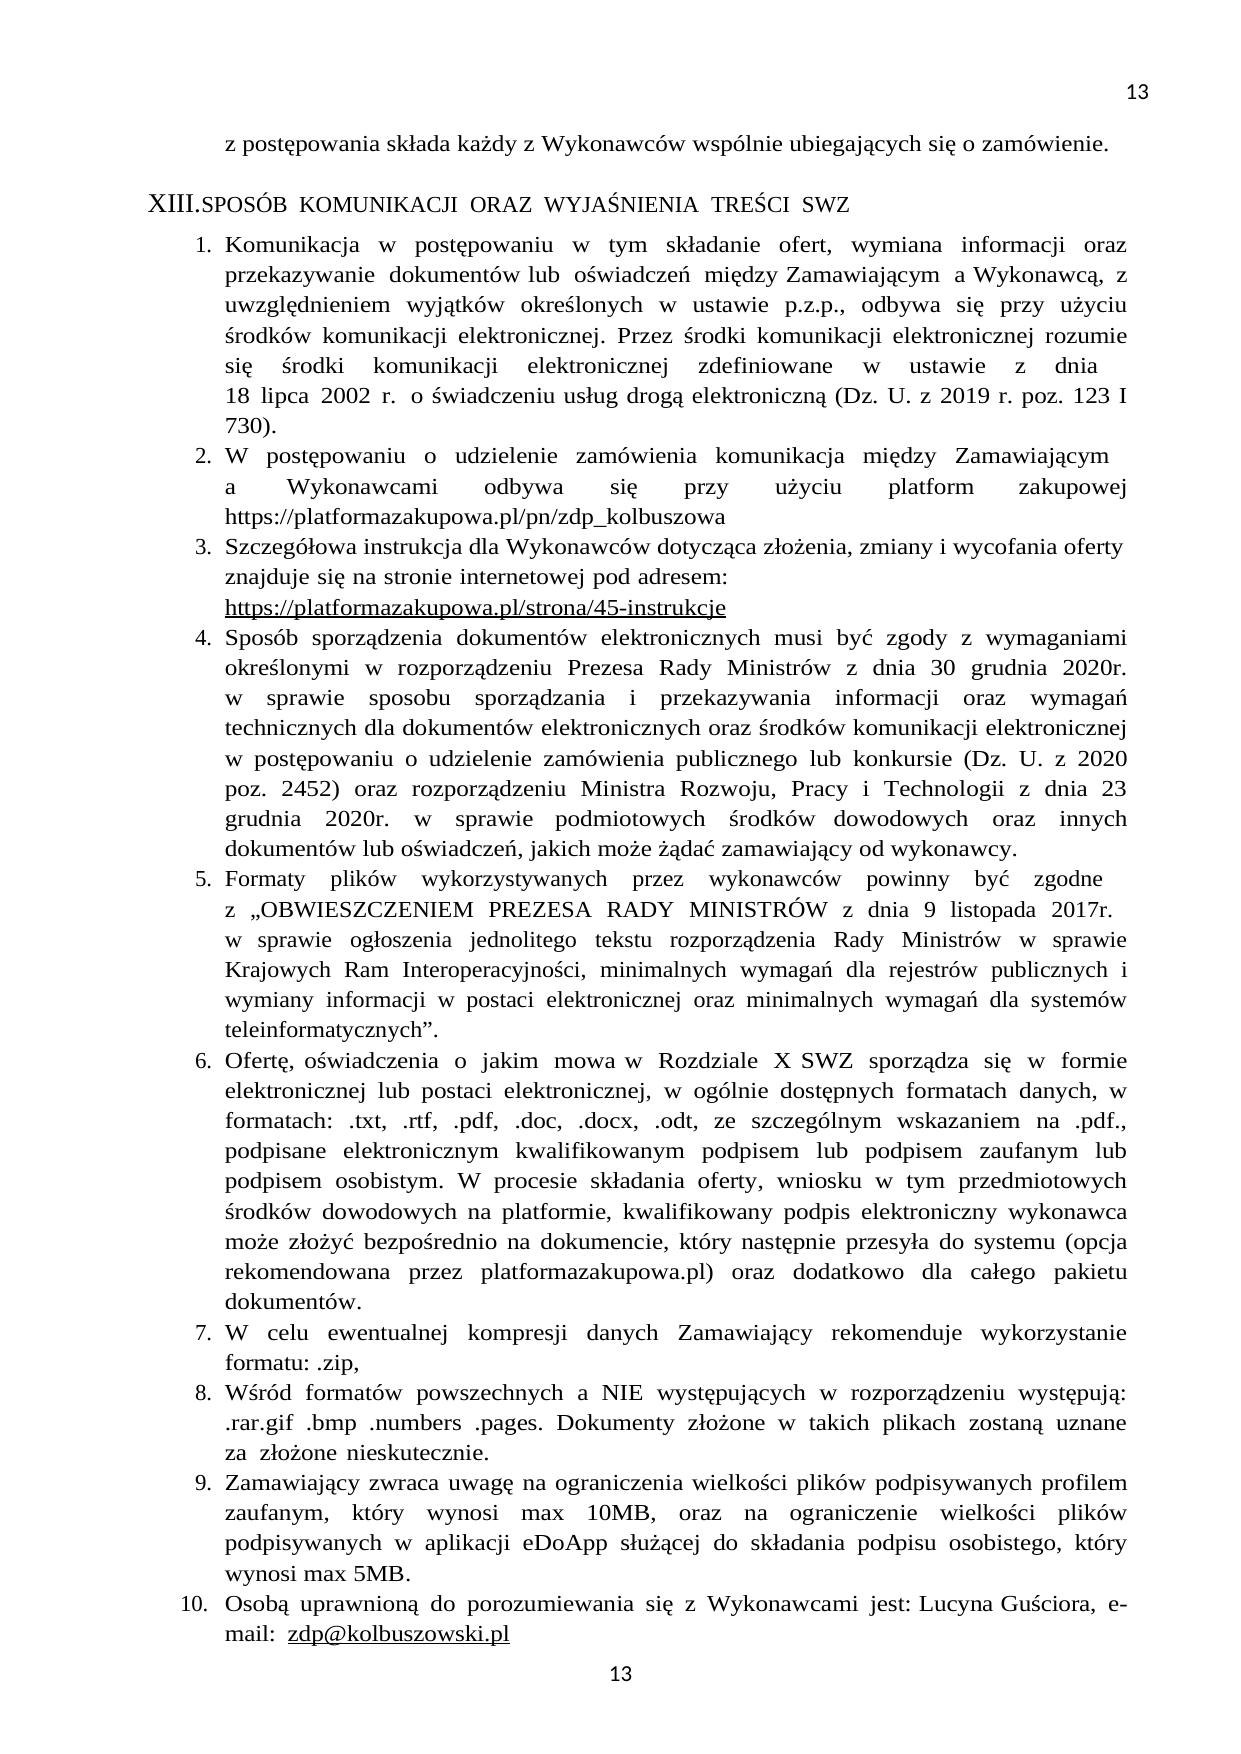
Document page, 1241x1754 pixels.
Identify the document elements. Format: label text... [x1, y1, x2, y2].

list Zamawiający zwraca uwagę na ograniczenia wielkości plików podpisywanych profilem zaufanym, który wynosi max 10MB, oraz na ograniczenie wielkości plików podpisywanych w aplikacji eDoApp służącej do składania podpisu osobistego, który wynosi max 5MB. [195, 1469, 1127, 1586]
subtitle SPOSÓB KOMUNIKACJI ORAZ WYJAŚNIENIA TREŚCI SWZ [147, 187, 1148, 218]
list Sposób sporządzenia dokumentów elektronicznych musi być zgody z wymaganiami określonymi w rozporządzeniu Prezesa Rady Ministrów z dnia 30 grudnia 2020r. w sprawie sposobu sporządzania i przekazywania informacji oraz wymagań technicznych dla dokumentów elektronicznych oraz środków komunikacji elektronicznej w postępowaniu o udzielenie zamówienia publicznego lub konkursie (Dz. U. z 2020 poz. 2452) oraz rozporządzeniu Ministra Rozwoju, Pracy i Technologii z dnia 23 grudnia 2020r. w sprawie podmiotowych środków dowodowych oraz innych dokumentów lub oświadczeń, jakich może żądać zamawiający od wykonawcy. [195, 624, 1127, 862]
list Szczegółowa instrukcja dla Wykonawców dotycząca złożenia, zmiany i wycofania oferty znajduje się na stronie internetowej pod adresem: https://platformazakupowa.pl/strona/45-instrukcje [195, 533, 1124, 620]
list Formaty plików wykorzystywanych przez wykonawców powinny być zgodne z „OBWIESZCZENIEM PREZESA RADY MINISTRÓW z dnia 9 listopada 2017r. w sprawie ogłoszenia jednolitego tekstu rozporządzenia Rady Ministrów w sprawie Krajowych Ram Interoperacyjności, minimalnych wymagań dla rejestrów publicznych i wymiany informacji w postaci elektronicznej oraz minimalnych wymagań dla systemów teleinformatycznych”. [195, 866, 1127, 1043]
list W celu ewentualnej kompresji danych Zamawiający rekomenduje wykorzystanie formatu: .zip, [195, 1319, 1127, 1375]
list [195, 130, 1137, 157]
list Wśród formatów powszechnych a NIE występujących w rozporządzeniu występują: .rar.gif .bmp .numbers .pages. Dokumenty złożone w takich plikach zostaną uznane za złożone nieskutecznie. [195, 1379, 1127, 1465]
list W postępowaniu o udzielenie zamówienia komunikacja między Zamawiającym a Wykonawcami odbywa się przy użyciu platform zakupowej https://platformazakupowa.pl/pn/zdp_kolbuszowa [195, 443, 1127, 529]
list Komunikacja w postępowaniu w tym składanie ofert, wymiana informacji oraz przekazywanie dokumentów lub oświadczeń między Zamawiającym a Wykonawcą, z uwzględnieniem wyjątków określonych w ustawie p.z.p., odbywa się przy użyciu środków komunikacji elektronicznej. Przez środki komunikacji elektronicznej rozumie się środki komunikacji elektronicznej zdefiniowane w ustawie z dnia 18 lipca 2002 r. o świadczeniu usług drogą elektroniczną (Dz. U. z 2019 r. poz. 123 I 730). [195, 231, 1127, 439]
list Ofertę, oświadczenia o jakim mowa w Rozdziale X SWZ sporządza się w formie elektronicznej lub postaci elektronicznej, w ogólnie dostępnych formatach danych, w formatach: .txt, .rtf, .pdf, .doc, .docx, .odt, ze szczególnym wskazaniem na .pdf., podpisane elektronicznym kwalifikowanym podpisem lub podpisem zaufanym lub podpisem osobistym. W procesie składania oferty, wniosku w tym przedmiotowych środków dowodowych na platformie, kwalifikowany podpis elektroniczny wykonawca może złożyć bezpośrednio na dokumencie, który następnie przesyła do systemu (opcja rekomendowana przez platformazakupowa.pl) oraz dodatkowo dla całego pakietu dokumentów. [195, 1047, 1127, 1315]
list Osobą uprawnioną do porozumiewania się z Wykonawcami jest: Lucyna Guściora, e-mail: zdp@kolbuszowski.pl [180, 1590, 1127, 1646]
